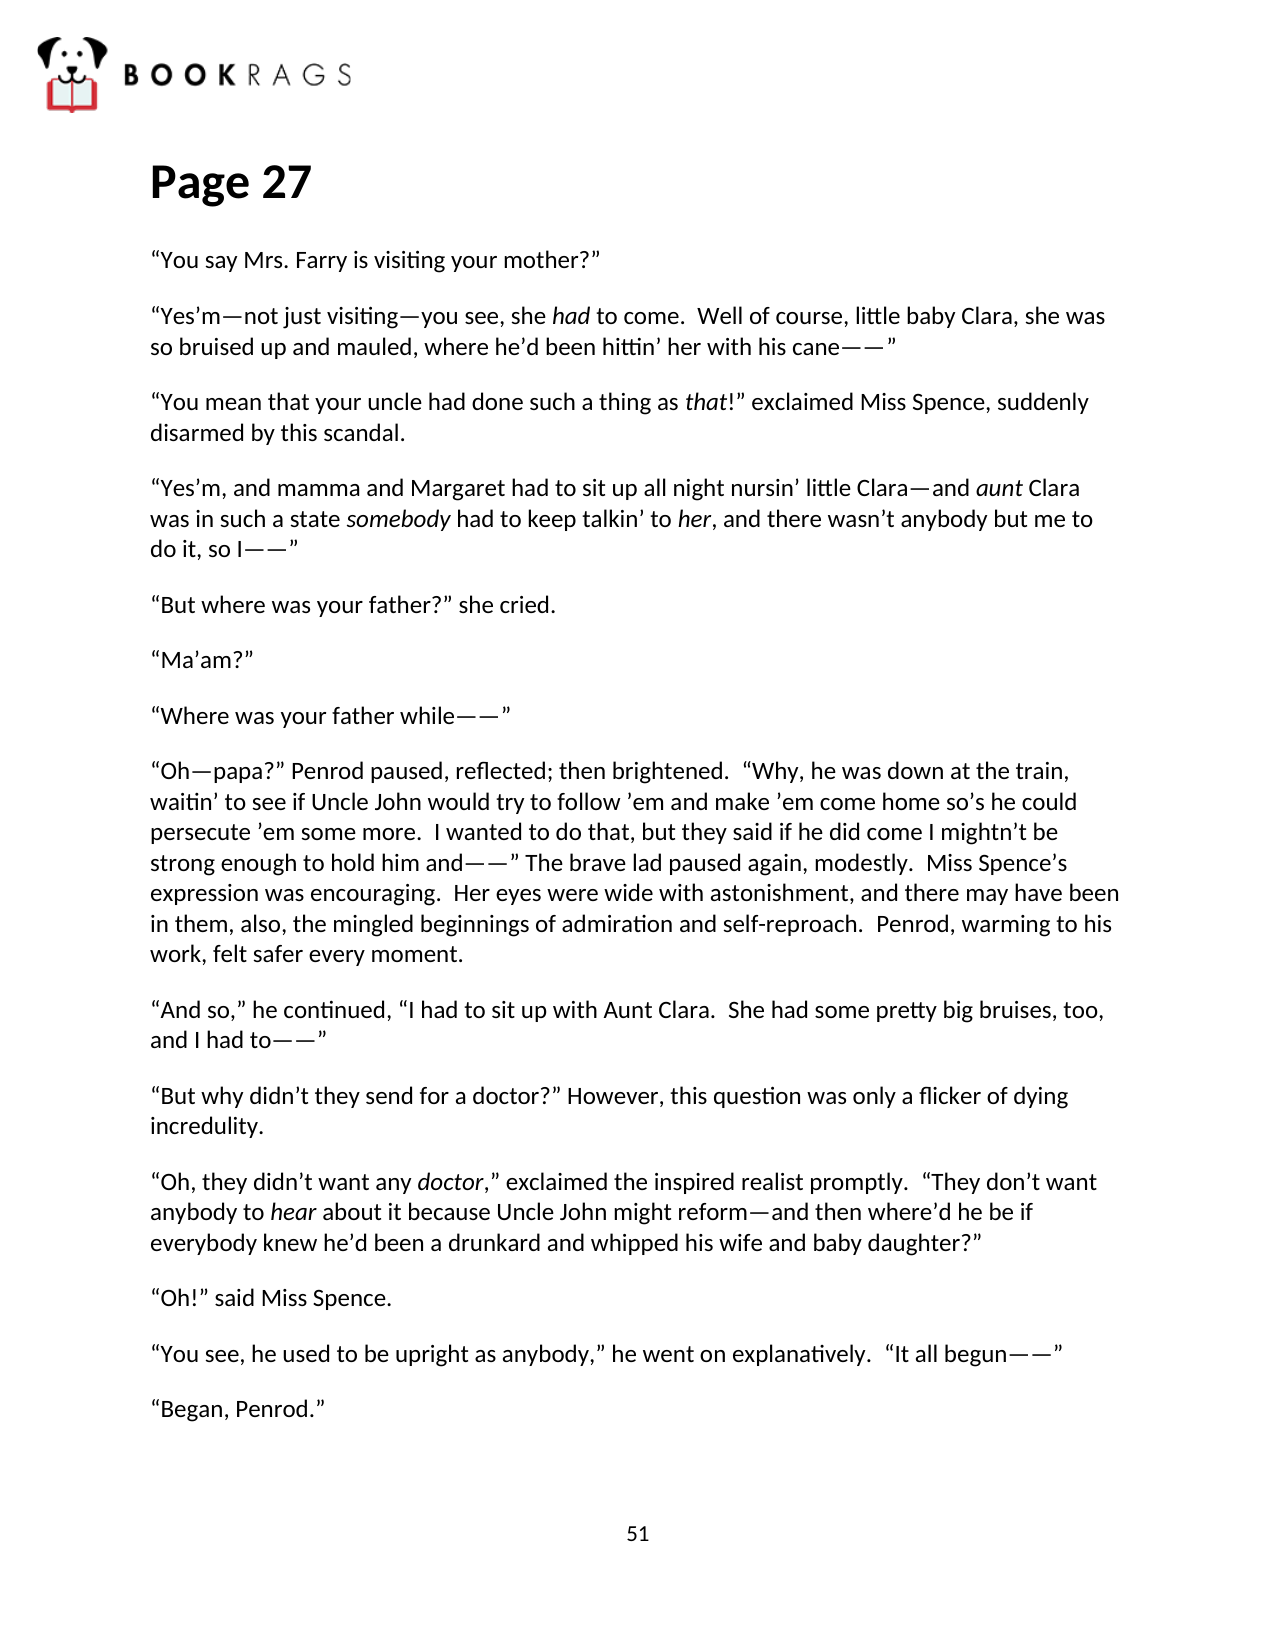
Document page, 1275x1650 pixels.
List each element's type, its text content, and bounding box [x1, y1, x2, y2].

text “Yes’m, and mamma and Margaret had to sit up all night nursin’ little Clara—­and aunt Clara was in such a state somebody had to keep talkin’ to her, and there wasn’t anybody but me to do it, so I——­” [150, 472, 1125, 564]
text “You mean that your uncle had done such a thing as that!” exclaimed Miss Spence, suddenly disarmed by this scandal. [150, 386, 1125, 447]
text Page 27 [150, 150, 1125, 211]
text “But why didn’t they send for a doctor?” However, this question was only a flicker of dying incredulity. [150, 1080, 1125, 1141]
picture [37, 37, 351, 113]
text “Oh!” said Miss Spence. [150, 1283, 1125, 1313]
text “But where was your father?” she cried. [150, 589, 1125, 619]
text “Began, Penrod.” [150, 1394, 1125, 1424]
text “Yes’m—­not just visiting—­you see, she had to come. Well of course, little baby Clara, she was so bruised up and mauled, where he’d been hittin’ her with his cane——­” [150, 300, 1125, 361]
text “Ma’am?” [150, 644, 1125, 675]
text “And so,” he continued, “I had to sit up with Aunt Clara. She had some pretty big bruises, too, and I had to——­” [150, 994, 1125, 1055]
text “You see, he used to be upright as anybody,” he went on explanatively. “It all begun——­” [150, 1338, 1125, 1369]
text “Oh—­papa?” Penrod paused, reflected; then brightened. “Why, he was down at the train, waitin’ to see if Uncle John would try to follow ’em and make ’em come home so’s he could persecute ’em some more. I wanted to do that, but they said if he did come I mightn’t be strong enough to hold him and——­” The brave lad paused again, modestly. Miss Spence’s expression was encouraging. Her eyes were wide with astonishment, and there may have been in them, also, the mingled beginnings of admiration and self-reproach. Penrod, warming to his work, felt safer every moment. [150, 755, 1125, 969]
text “You say Mrs. Farry is visiting your mother?” [150, 244, 1125, 275]
text “Oh, they didn’t want any doctor,” exclaimed the inspired realist promptly. “They don’t want anybody to hear about it because Uncle John might reform—­and then where’d he be if everybody knew he’d been a drunkard and whipped his wife and baby daughter?” [150, 1166, 1125, 1258]
text “Where was your father while——­” [150, 700, 1125, 730]
